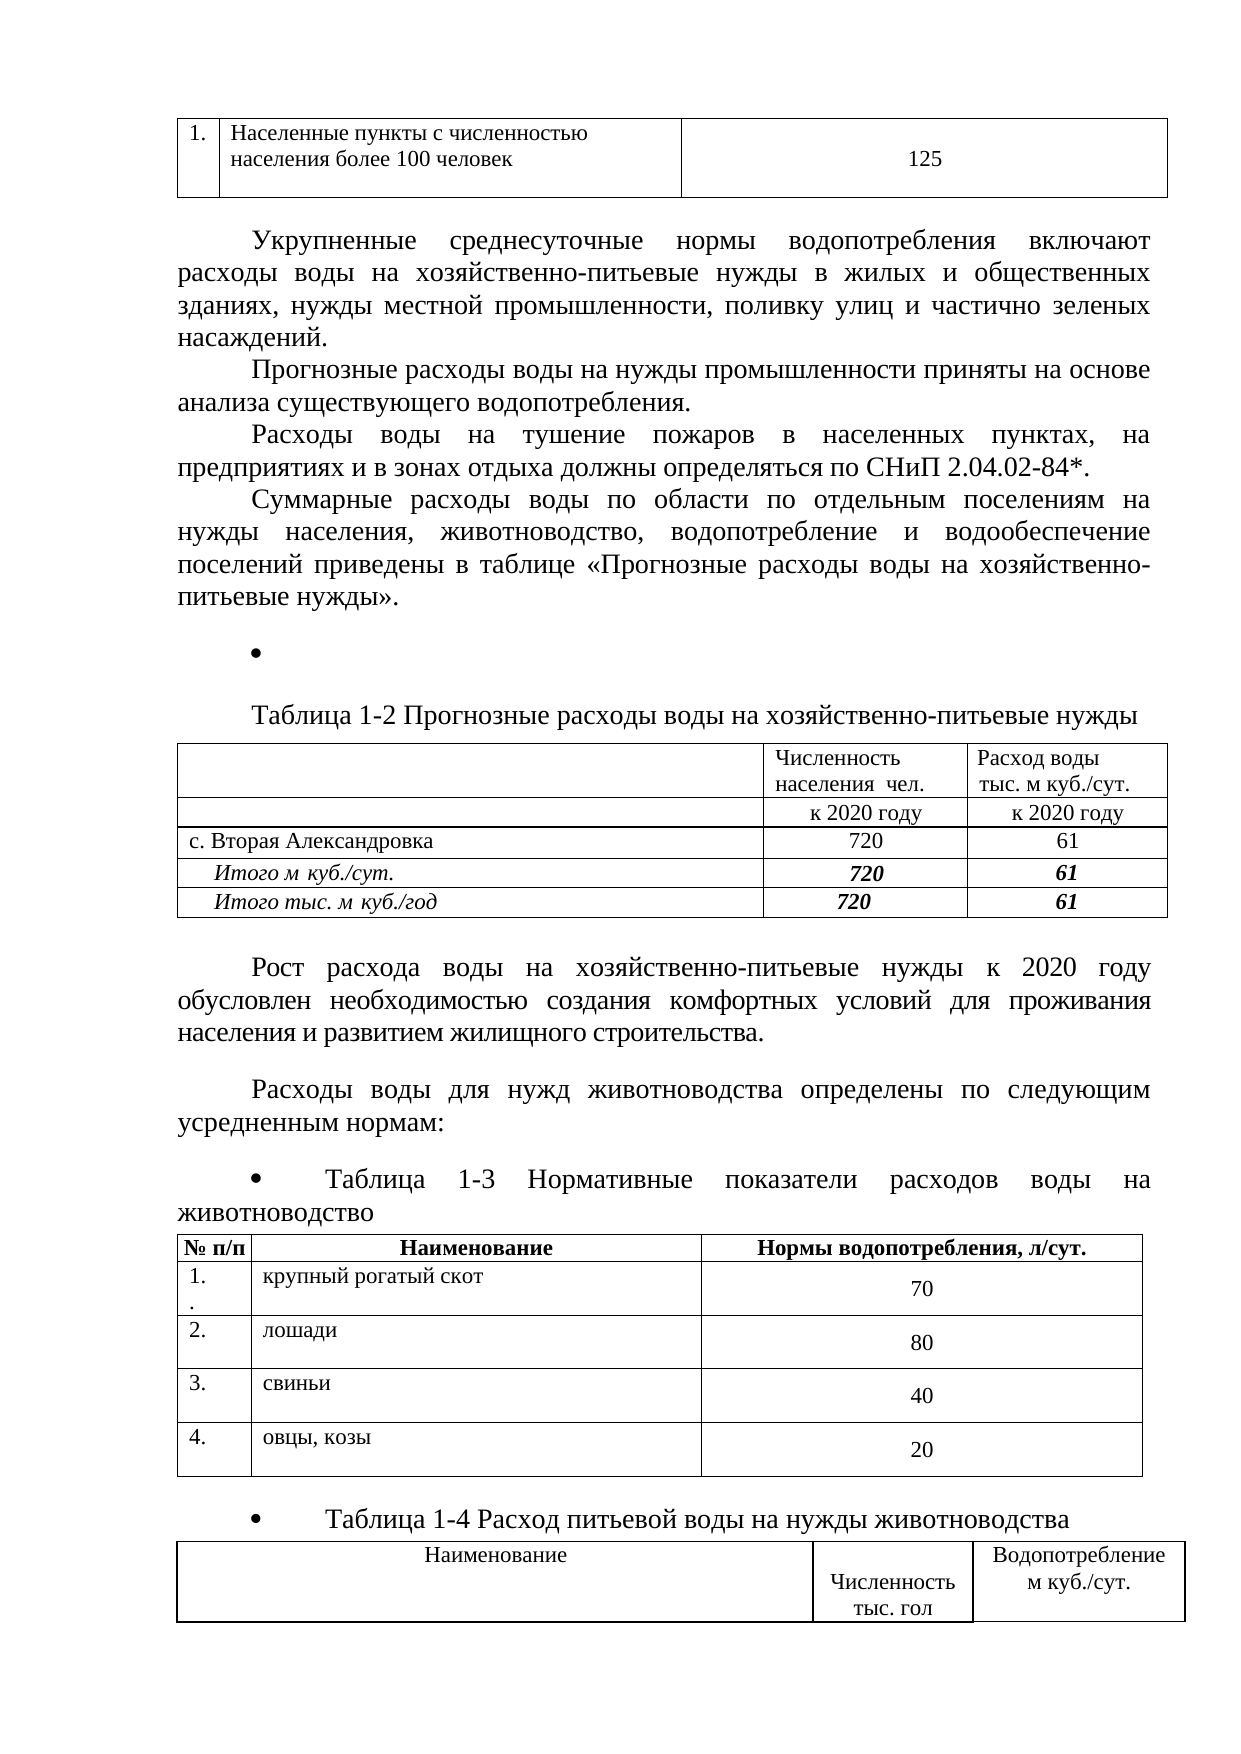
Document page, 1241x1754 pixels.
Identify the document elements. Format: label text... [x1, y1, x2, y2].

table_cell 1. [178, 119, 219, 197]
text Расходы воды для нужд животноводства определены по следующим усредненным нормам: [177, 1072, 1152, 1137]
table_header Водопотребление м куб./сут. [974, 1542, 1184, 1621]
table_cell Итого тыс. м куб./год [178, 888, 763, 917]
table_cell к 2020 году [968, 798, 1167, 826]
table_cell 720 [764, 828, 967, 858]
table_header [178, 744, 763, 797]
table_cell к 2020 году [764, 798, 967, 826]
table_cell 61 [968, 888, 1167, 917]
table_cell 61 [968, 859, 1167, 887]
text Прогнозные расходы воды на нужды промышленности приняты на основе анализа существующего водопотребления. [177, 352, 1152, 417]
text Суммарные расходы воды по области по отдельным поселениям на нужды населения, животноводство, водопотребление и водообеспечение поселений приведены в таблице «Прогнозные расходы воды на хозяйственно-питьевые нужды». [177, 482, 1152, 612]
text Таблица 1-4 Расход питьевой воды на нужды животноводства [177, 1502, 1152, 1534]
table_header Численность тыс. гол [814, 1542, 972, 1621]
table_cell 720 [764, 888, 967, 917]
table_header Нормы водопотребления, л/сут. [702, 1235, 1142, 1261]
table_cell [178, 1369, 251, 1422]
table_header Наименование [252, 1235, 701, 1261]
table_cell 40 [702, 1369, 1142, 1422]
table_cell с. Вторая Александровка [178, 828, 763, 858]
table_cell овцы, козы [252, 1423, 701, 1476]
text Таблица 1-2 Прогнозные расходы воды на хозяйственно-питьевые нужды [177, 698, 1152, 731]
table_cell Итого м куб./сут. [178, 859, 763, 887]
table_cell Населенные пункты с численностью населения более 100 человек [220, 119, 681, 197]
table_cell 125 [682, 119, 1167, 197]
text Таблица 1-3 Нормативные показатели расходов воды на животноводство [177, 1162, 1152, 1227]
text Рост расхода воды на хозяйственно-питьевые нужды к 2020 году обусловлен необходимостью создания комфортных условий для проживания населения и развитием жилищного строительства. [177, 950, 1152, 1047]
table_header Расход воды тыс. м куб./сут. [968, 744, 1167, 797]
table_cell крупный рогатый скот [252, 1262, 701, 1314]
text Укрупненные среднесуточные нормы водопотребления включают расходы воды на хозяйственно-питьевые нужды в жилых и общественных зданиях, нужды местной промышленности, поливку улиц и частично зеленых насаждений. [177, 223, 1152, 352]
text Расходы воды на тушение пожаров в населенных пунктах, на предприятиях и в зонах отдыха должны определяться по СНиП 2.04.02-84*. [177, 417, 1152, 482]
table_header Численность населения чел. [764, 744, 967, 797]
table_cell лошади [252, 1316, 701, 1368]
table_cell 70 [702, 1262, 1142, 1314]
table_cell 80 [702, 1316, 1142, 1368]
table_cell [178, 798, 763, 826]
table_cell 61 [968, 828, 1167, 858]
table_cell 20 [702, 1423, 1142, 1476]
table_header Наименование [178, 1542, 812, 1621]
table_header № п/п [178, 1235, 251, 1261]
table_cell . [178, 1262, 251, 1314]
table_cell [178, 1423, 251, 1476]
table_cell свиньи [252, 1369, 701, 1422]
table_cell 720 [764, 859, 967, 887]
table_cell [178, 1316, 251, 1368]
